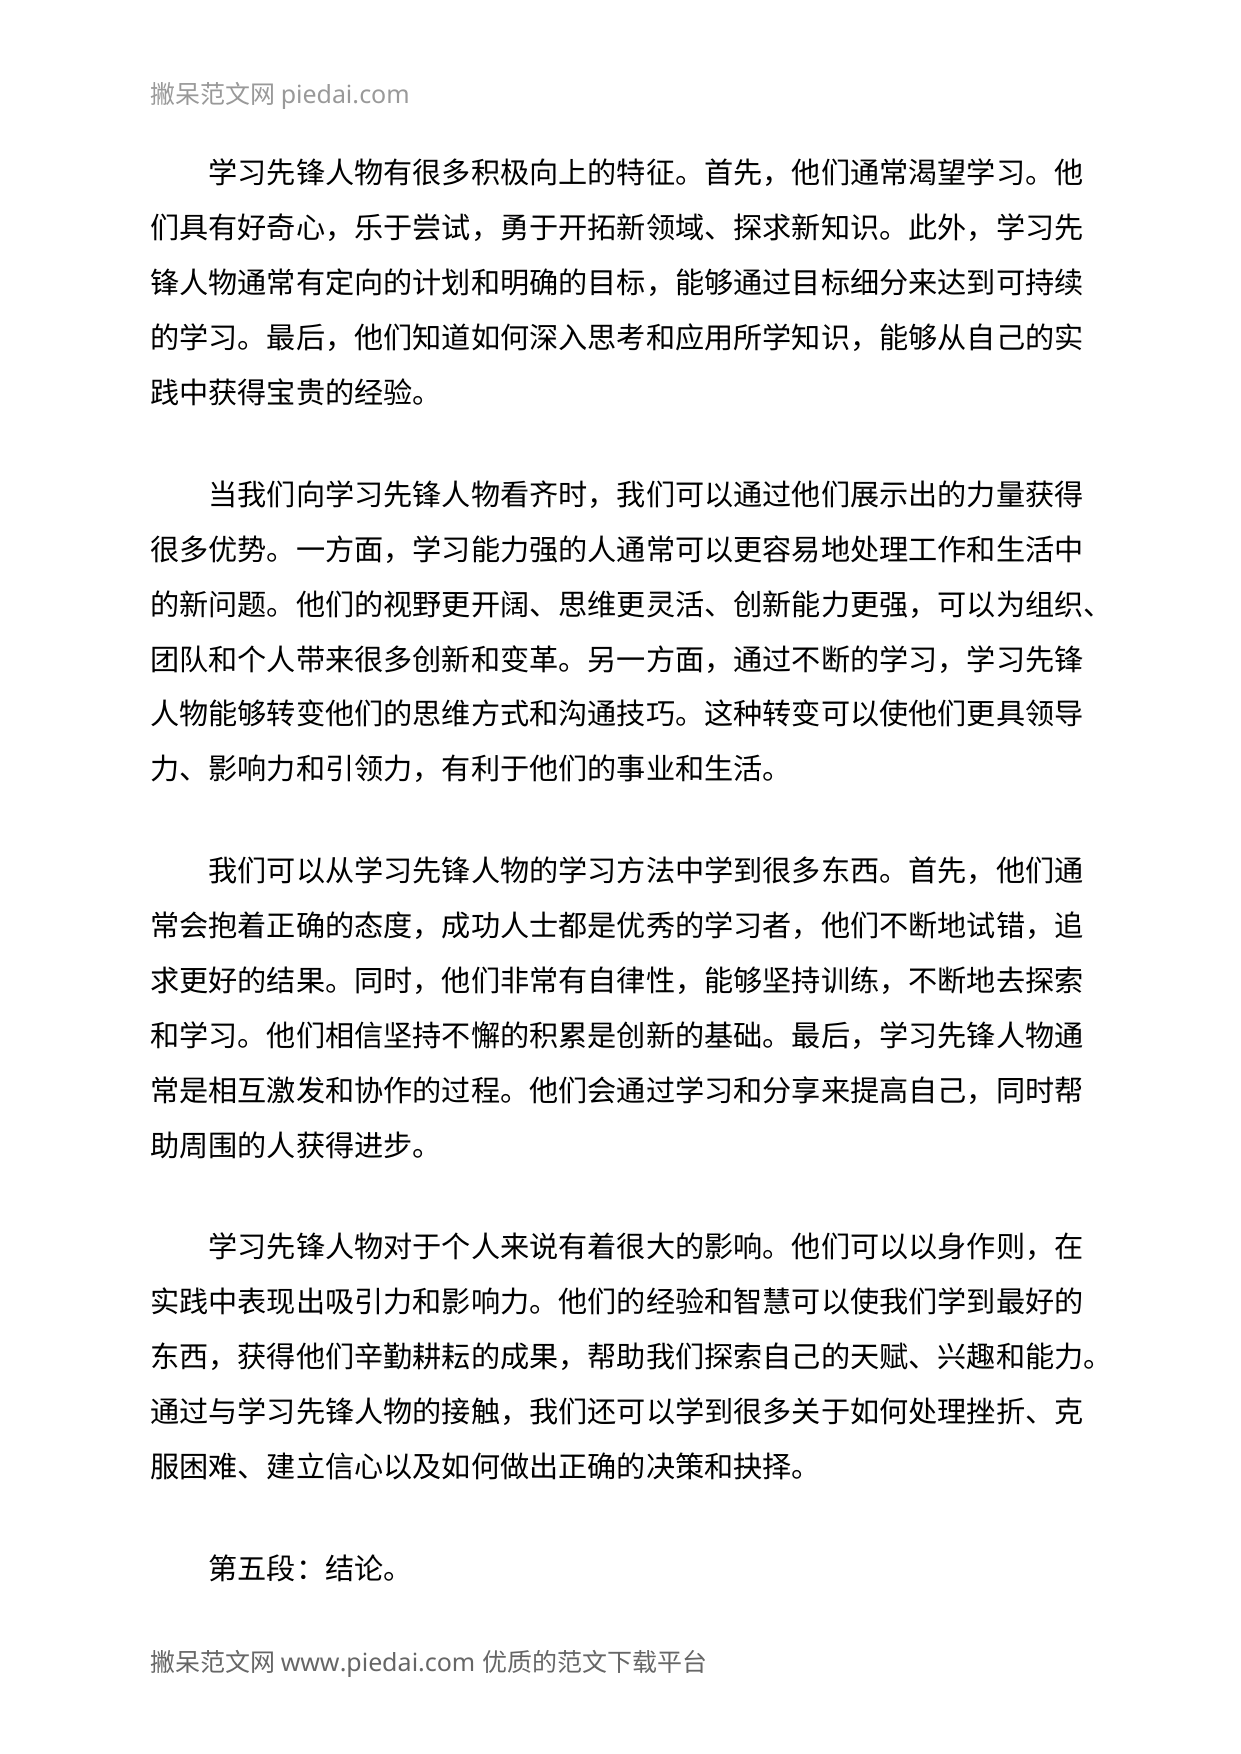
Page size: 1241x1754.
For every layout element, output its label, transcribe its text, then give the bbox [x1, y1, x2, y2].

text 学习先锋人物有很多积极向上的特征。首先，他们通常渴望学习。他们具有好奇心，乐于尝试，勇于开拓新领域、探求新知识。此外，学习先锋人物通常有定向的计划和明确的目标，能够通过目标细分来达到可持续的学习。最后，他们知道如何深入思考和应用所学知识，能够从自己的实践中获得宝贵的经验。 [150, 150, 1090, 412]
text 当我们向学习先锋人物看齐时，我们可以通过他们展示出的力量获得很多优势。一方面，学习能力强的人通常可以更容易地处理工作和生活中的新问题。他们的视野更开阔、思维更灵活、创新能力更强，可以为组织、团队和个人带来很多创新和变革。另一方面，通过不断的学习，学习先锋人物能够转变他们的思维方式和沟通技巧。这种转变可以使他们更具领导力、影响力和引领力，有利于他们的事业和生活。 [150, 471, 1090, 788]
text 第五段：结论。 [150, 1545, 1090, 1587]
text 我们可以从学习先锋人物的学习方法中学到很多东西。首先，他们通常会抱着正确的态度，成功人士都是优秀的学习者，他们不断地试错，追求更好的结果。同时，他们非常有自律性，能够坚持训练，不断地去探索和学习。他们相信坚持不懈的积累是创新的基础。最后，学习先锋人物通常是相互激发和协作的过程。他们会通过学习和分享来提高自己，同时帮助周围的人获得进步。 [150, 848, 1090, 1164]
text 学习先锋人物对于个人来说有着很大的影响。他们可以以身作则，在实践中表现出吸引力和影响力。他们的经验和智慧可以使我们学到最好的东西，获得他们辛勤耕耘的成果，帮助我们探索自己的天赋、兴趣和能力。通过与学习先锋人物的接触，我们还可以学到很多关于如何处理挫折、克服困难、建立信心以及如何做出正确的决策和抉择。 [150, 1224, 1090, 1486]
